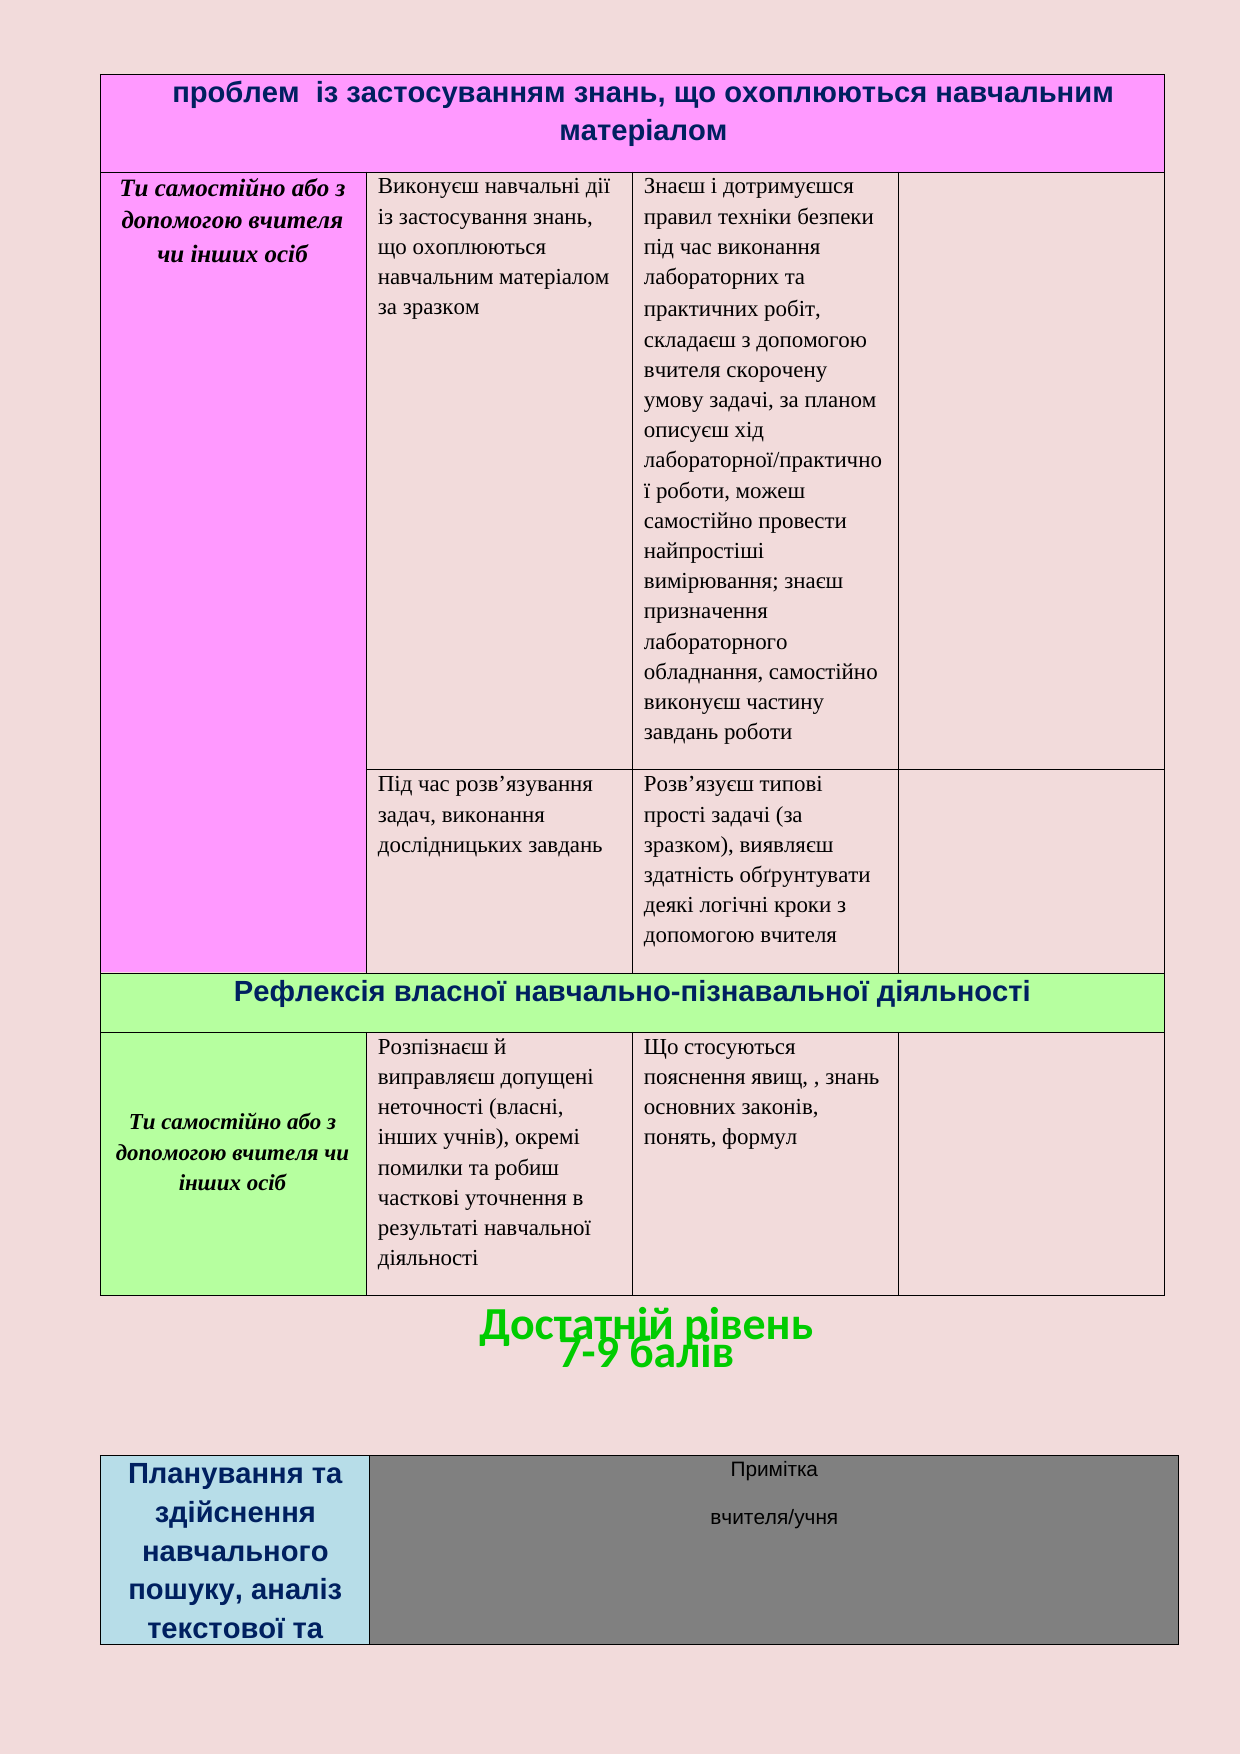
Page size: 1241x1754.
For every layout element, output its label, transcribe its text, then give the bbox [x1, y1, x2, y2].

table_cell Рефлексія власної навчально-пізнавальної діяльності [101, 974, 1164, 1032]
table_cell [101, 75, 1164, 172]
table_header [370, 1456, 1178, 1644]
table_cell Знаєш і дотримуєшся правил техніки безпеки під час виконання лабораторних та практичних робіт, складаєш з допомогою вчителя скорочену умову задачі, за планом описуєш хід лабораторної/практичної роботи, можеш самостійно провести найпростіші вимірювання; знаєш призначення лабораторного обладнання, самостійно виконуєш частину завдань роботи [633, 173, 898, 769]
table_cell Розпізнаєш й виправляєш допущені неточності (власні, інших учнів), окремі помилки та робиш часткові уточнення в результаті навчальної діяльності [367, 1033, 632, 1295]
table_cell Ти самостійно або з допомогою вчителя чи інших осіб [101, 1033, 366, 1295]
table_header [101, 1456, 369, 1644]
table_cell [899, 173, 1164, 769]
table_cell [899, 770, 1164, 972]
table_cell Що стосуються пояснення явищ, , знань основних законів, понять, формул [633, 1033, 898, 1295]
table_cell Під час розв’язування задач, виконання дослідницьких завдань [367, 770, 632, 972]
table_cell Розв’язуєш типові прості задачі (за зразком), виявляєш здатність обґрунтувати деякі логічні кроки з допомогою вчителя [633, 770, 898, 972]
table_cell Виконуєш навчальні дії із застосування знань, що охоплюються навчальним матеріалом за зразком [367, 173, 632, 769]
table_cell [101, 173, 366, 972]
table_cell [899, 1033, 1164, 1295]
